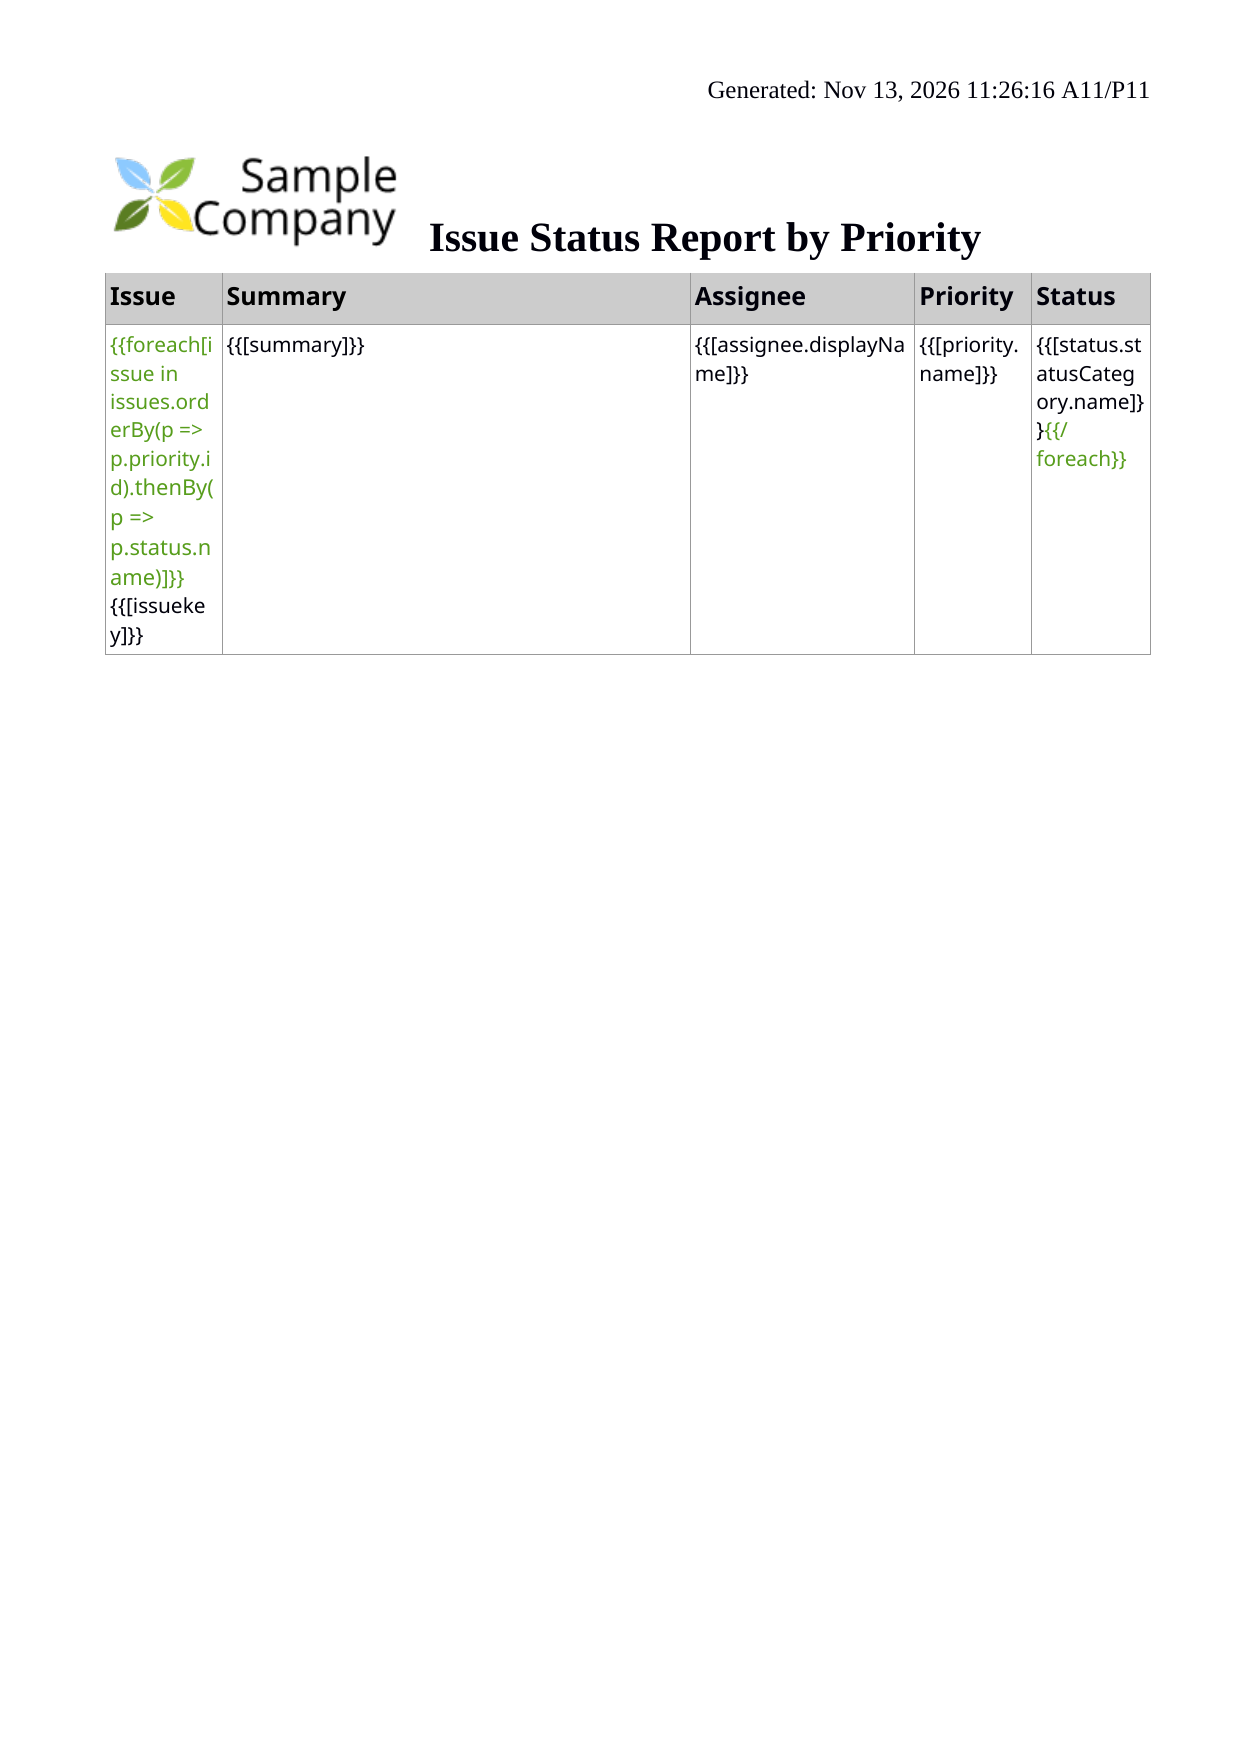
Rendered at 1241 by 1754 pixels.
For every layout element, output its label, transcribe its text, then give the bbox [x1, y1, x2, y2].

table_header Priority [915, 273, 1031, 324]
table_header Assignee [691, 273, 914, 324]
table_cell {{[assignee.displayName]}} [691, 325, 914, 654]
table_header Issue [106, 273, 222, 324]
table_header Status [1032, 273, 1150, 324]
table_cell {{foreach[issue in issues.orderBy(p => p.priority.id).thenBy(p => p.status.name)]}}{{[issuekey]}} [106, 325, 222, 654]
table_cell {{[status.statusCategory.name]}}{{/foreach}} [1032, 325, 1150, 654]
picture [105, 145, 404, 252]
table_cell {{[priority.name]}} [915, 325, 1031, 654]
table_header Summary [223, 273, 690, 324]
table_cell {{[summary]}} [223, 325, 690, 654]
